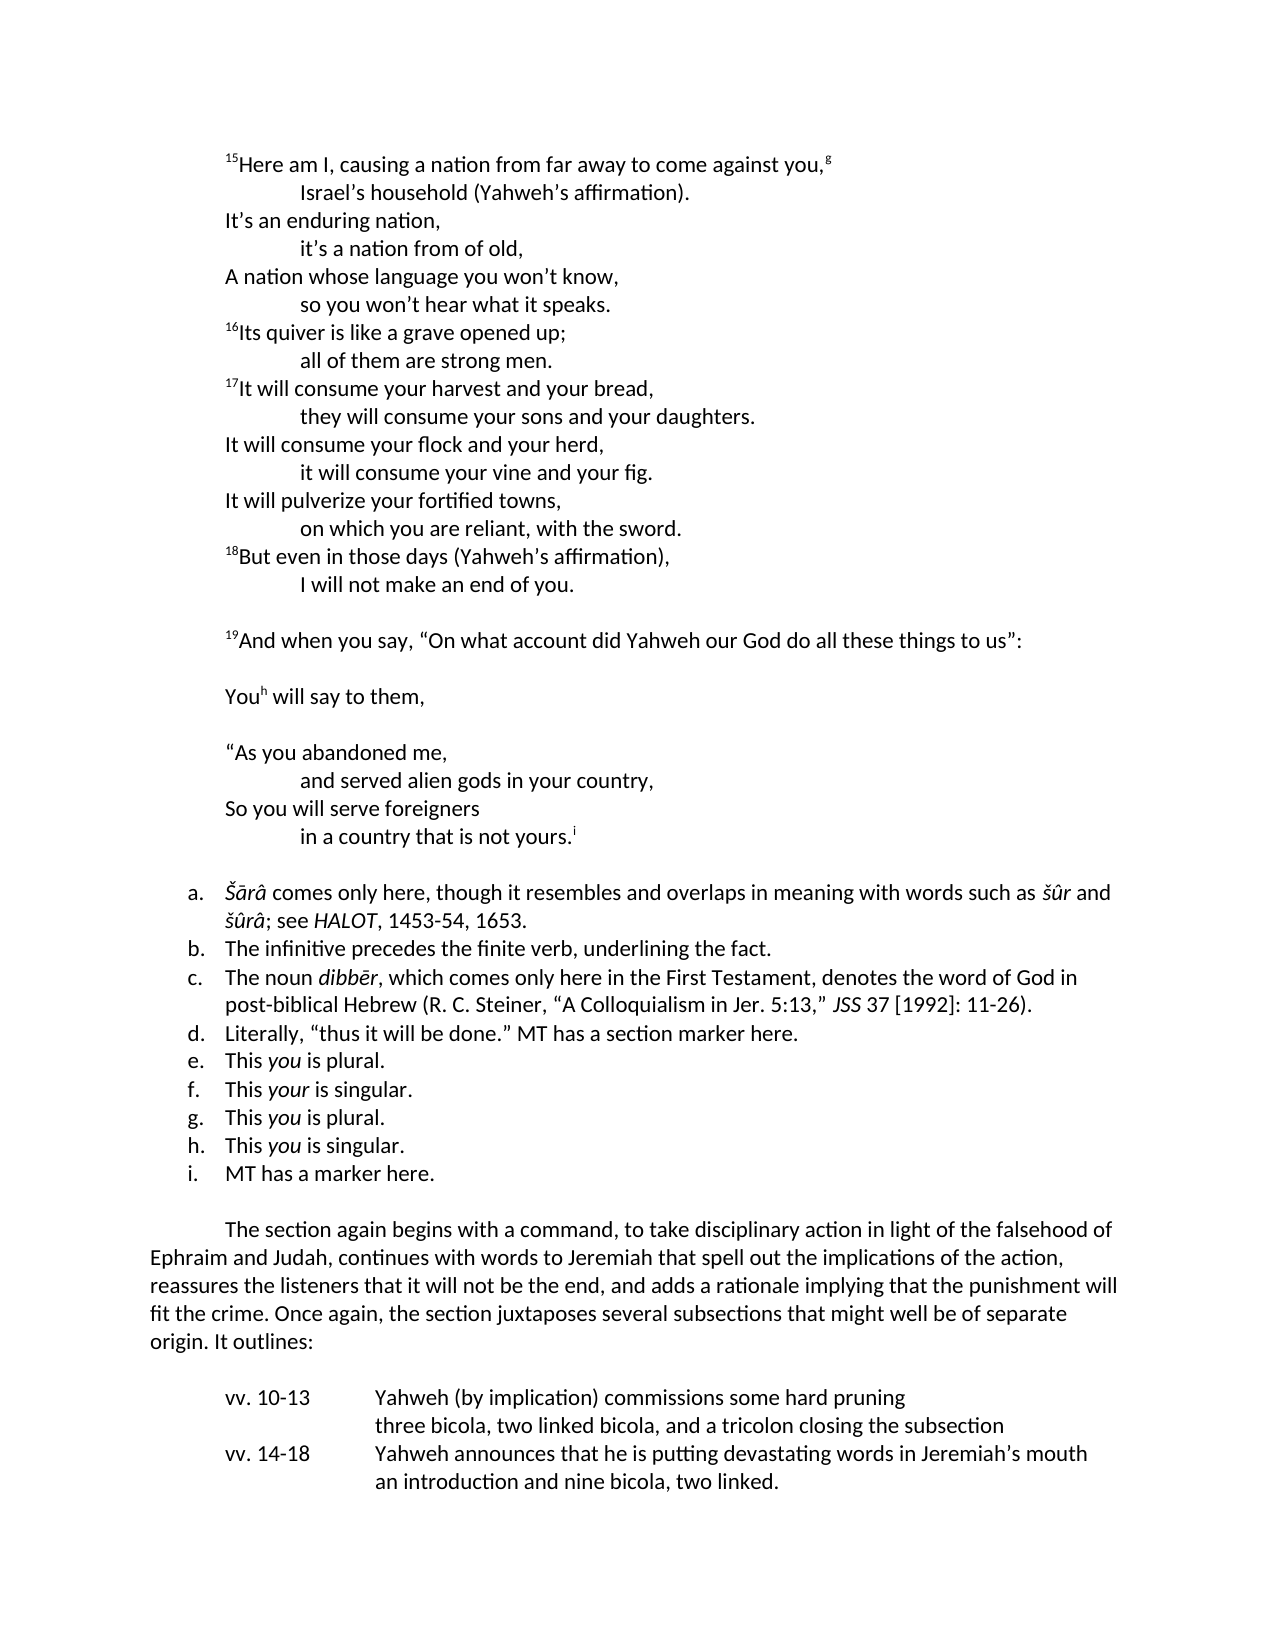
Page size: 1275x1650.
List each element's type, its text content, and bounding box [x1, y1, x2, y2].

text I will not make an end of you. [225, 570, 1125, 598]
list This your is singular. [187, 1075, 1125, 1103]
text they will consume your sons and your daughters. [150, 402, 1125, 430]
text 18But even in those days (Yahweh’s affirmation), [150, 542, 1125, 570]
text Israel’s household (Yahweh’s affirmation). [225, 178, 1125, 206]
text Youh will say to them, [150, 682, 1125, 710]
list The infinitive precedes the finite verb, underlining the fact. [187, 934, 1125, 963]
text on which you are reliant, with the sword. [150, 514, 1125, 542]
list This you is plural. [187, 1103, 1125, 1131]
text and served alien gods in your country, [225, 766, 1125, 794]
text vv. 14-18 Yahweh announces that he is putting devastating words in Jeremiah’s mouth [150, 1439, 1125, 1467]
text it’s a nation from of old, [150, 234, 1125, 262]
text vv. 10-13 Yahweh (by implication) commissions some hard pruning [150, 1383, 1125, 1411]
text it will consume your vine and your fig. [150, 458, 1125, 486]
list This you is plural. [187, 1047, 1125, 1075]
list Literally, “thus it will be done.” MT has a section marker here. [187, 1019, 1125, 1047]
text It will pulverize your fortified towns, [150, 486, 1125, 514]
list This you is singular. [187, 1131, 1125, 1159]
text It will consume your flock and your herd, [150, 430, 1125, 458]
text so you won’t hear what it speaks. [150, 290, 1125, 318]
text The section again begins with a command, to take disciplinary action in light of the falsehood of Ephraim and Judah, continues with words to Jeremiah that spell out the implications of the action, reassures the listeners that it will not be the end, and adds a rationale implying that the punishment will fit the crime. Once again, the section juxtaposes several subsections that might well be of separate origin. It outlines: [150, 1215, 1125, 1355]
text It’s an enduring nation, [150, 206, 1125, 234]
text A nation whose language you won’t know, [150, 262, 1125, 290]
text in a country that is not yours.i [225, 822, 1125, 851]
list MT has a marker here. [187, 1159, 1125, 1187]
text 16Its quiver is like a grave opened up; [150, 318, 1125, 346]
text all of them are strong men. [150, 346, 1125, 374]
list The noun dibbēr, which comes only here in the First Testament, denotes the word of God in post-biblical Hebrew (R. C. Steiner, “A Colloquialism in Jer. 5:13,” JSS 37 [1992]: 11-26). [187, 963, 1125, 1019]
text 15Here am I, causing a nation from far away to come against you,g [150, 150, 1125, 178]
text “As you abandoned me, [225, 738, 1125, 766]
text 19And when you say, “On what account did Yahweh our God do all these things to us”: [150, 626, 1125, 654]
text three bicola, two linked bicola, and a tricolon closing the subsection [150, 1411, 1125, 1439]
text an introduction and nine bicola, two linked. [150, 1467, 1125, 1495]
text 17It will consume your harvest and your bread, [150, 374, 1125, 402]
list Šārâ comes only here, though it resembles and overlaps in meaning with words such as šûr and šûrâ; see HALOT, 1453-54, 1653. [187, 878, 1125, 934]
text So you will serve foreigners [225, 794, 1125, 822]
